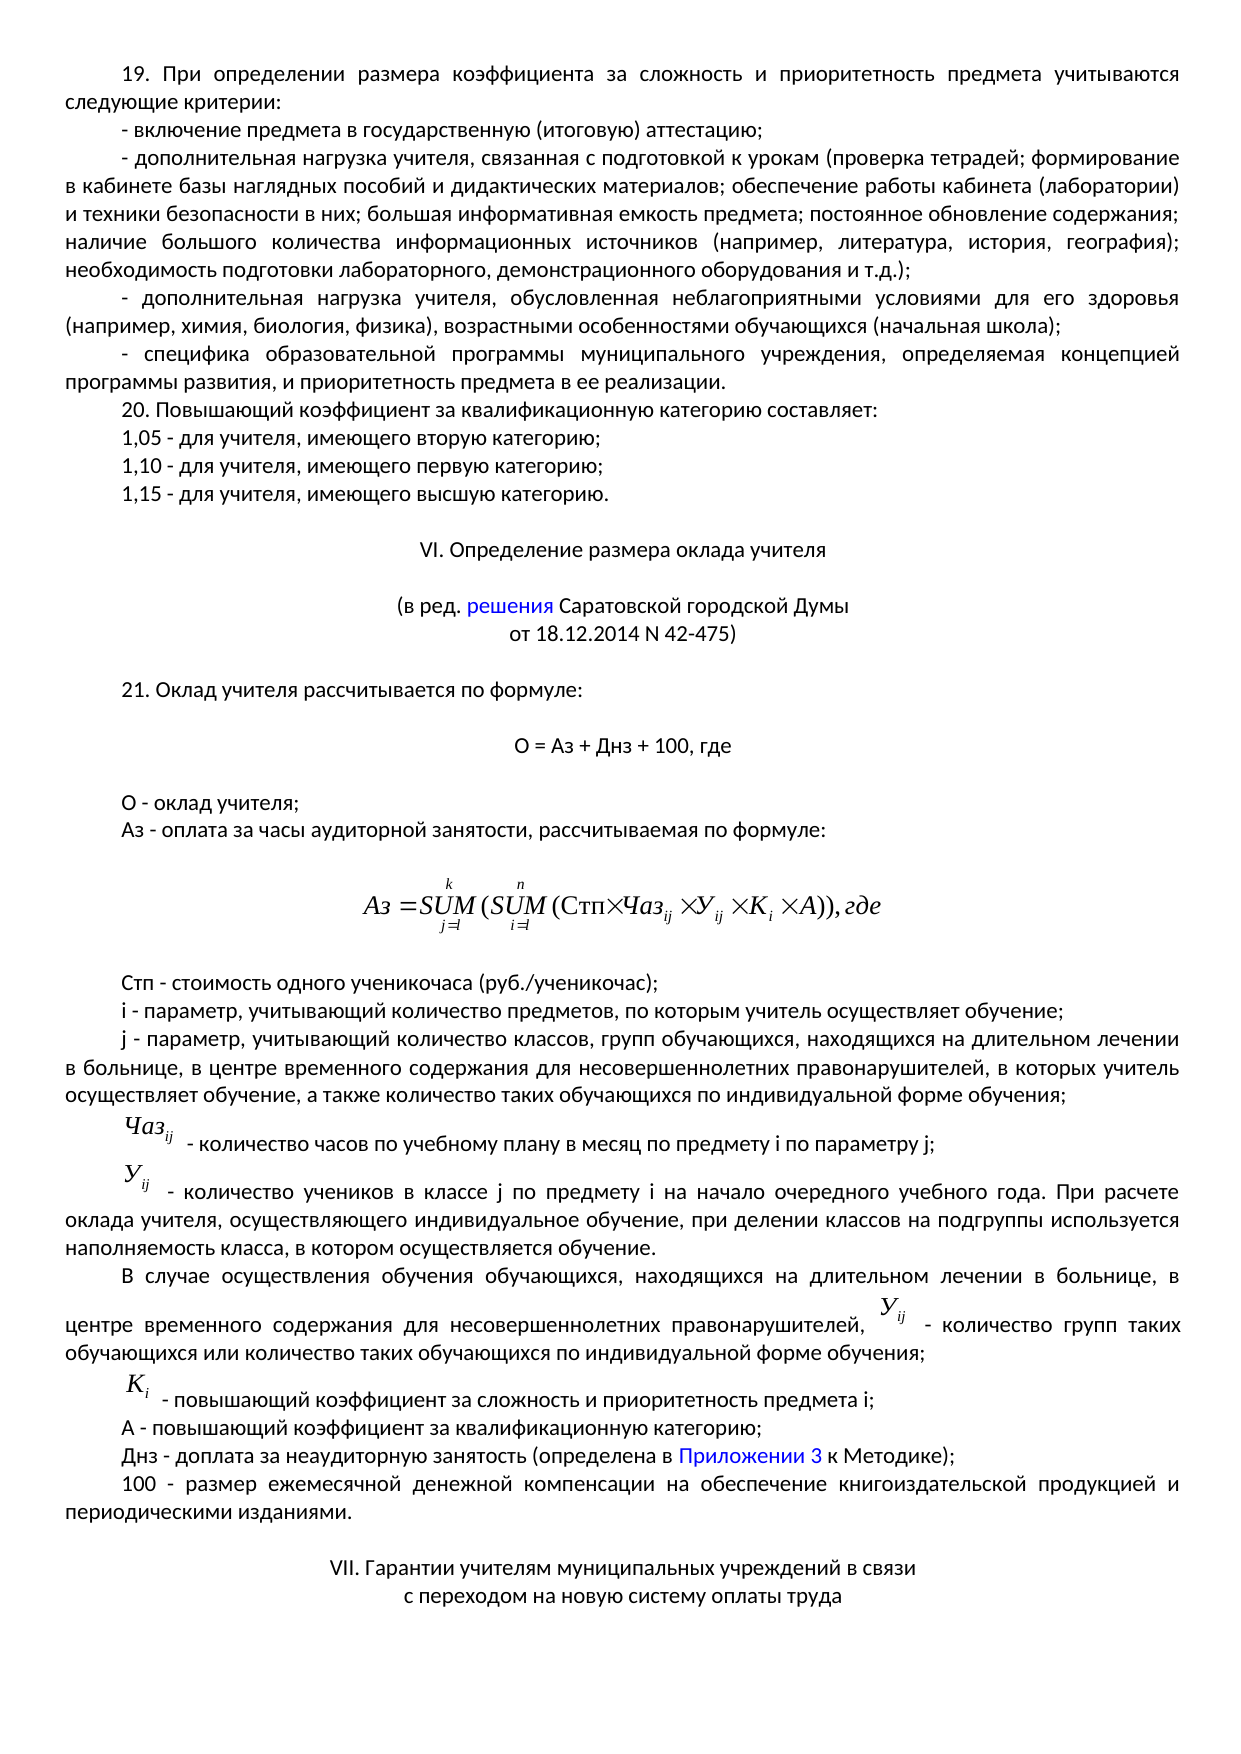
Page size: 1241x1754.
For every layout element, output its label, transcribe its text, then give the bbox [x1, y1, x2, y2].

text j - параметр, учитывающий количество классов, групп обучающихся, находящихся на длительном лечении в больнице, в центре временного содержания для несовершеннолетних правонарушителей, в которых учитель осуществляет обучение, а также количество таких обучающихся по индивидуальной форме обучения; [65, 1024, 1181, 1109]
text - дополнительная нагрузка учителя, связанная с подготовкой к урокам (проверка тетрадей; формирование в кабинете базы наглядных пособий и дидактических материалов; обеспечение работы кабинета (лаборатории) и техники безопасности в них; большая информативная емкость предмета; постоянное обновление содержания; наличие большого количества информационных источников (например, литература, история, география); необходимость подготовки лабораторного, демонстрационного оборудования и т.д.); [65, 143, 1181, 283]
text - включение предмета в государственную (итоговую) аттестацию; [65, 115, 1181, 143]
text Аз - оплата за часы аудиторной занятости, рассчитываемая по формуле: [65, 816, 1181, 844]
text 20. Повышающий коэффициент за квалификационную категорию составляет: [65, 395, 1181, 423]
text i - параметр, учитывающий количество предметов, по которым учитель осуществляет обучение; [65, 997, 1181, 1024]
text с переходом на новую систему оплаты труда [65, 1581, 1181, 1609]
text - дополнительная нагрузка учителя, обусловленная неблагоприятными условиями для его здоровья (например, химия, биология, физика), возрастными особенностями обучающихся (начальная школа); [65, 283, 1181, 339]
text - специфика образовательной программы муниципального учреждения, определяемая концепцией программы развития, и приоритетность предмета в ее реализации. [65, 339, 1181, 395]
text 1,10 - для учителя, имеющего первую категорию; [65, 451, 1181, 479]
text 1,15 - для учителя, имеющего высшую категорию. [65, 479, 1181, 507]
text - количество учеников в классе j по предмету i на начало очередного учебного года. При расчете оклада учителя, осуществляющего индивидуальное обучение, при делении классов на подгруппы используется наполняемость класса, в котором осуществляется обучение. [65, 1157, 1181, 1261]
text VI. Определение размера оклада учителя [65, 535, 1181, 563]
text А - повышающий коэффициент за квалификационную категорию; [65, 1413, 1181, 1441]
text - количество часов по учебному плану в месяц по предмету i по параметру j; [65, 1109, 1181, 1157]
text от 18.12.2014 N 42-475) [65, 619, 1181, 647]
text Стп - стоимость одного ученикочаса (руб./ученикочас); [65, 968, 1181, 997]
text 21. Оклад учителя рассчитывается по формуле: [65, 676, 1181, 703]
text - повышающий коэффициент за сложность и приоритетность предмета i; [65, 1366, 1181, 1413]
text О - оклад учителя; [65, 788, 1181, 816]
text 1,05 - для учителя, имеющего вторую категорию; [65, 423, 1181, 451]
text 100 - размер ежемесячной денежной компенсации на обеспечение книгоиздательской продукцией и периодическими изданиями. [65, 1469, 1181, 1525]
text (в ред. решения Саратовской городской Думы [65, 591, 1181, 619]
text VII. Гарантии учителям муниципальных учреждений в связи [65, 1553, 1181, 1581]
text В случае осуществления обучения обучающихся, находящихся на длительном лечении в больнице, в центре временного содержания для несовершеннолетних правонарушителей, - количество групп таких обучающихся или количество таких обучающихся по индивидуальной форме обучения; [65, 1261, 1181, 1366]
text 19. При определении размера коэффициента за сложность и приоритетность предмета учитываются следующие критерии: [65, 59, 1181, 115]
text О = Аз + Днз + 100, где [65, 732, 1181, 759]
text Днз - доплата за неаудиторную занятость (определена в Приложении 3 к Методике); [65, 1441, 1181, 1469]
